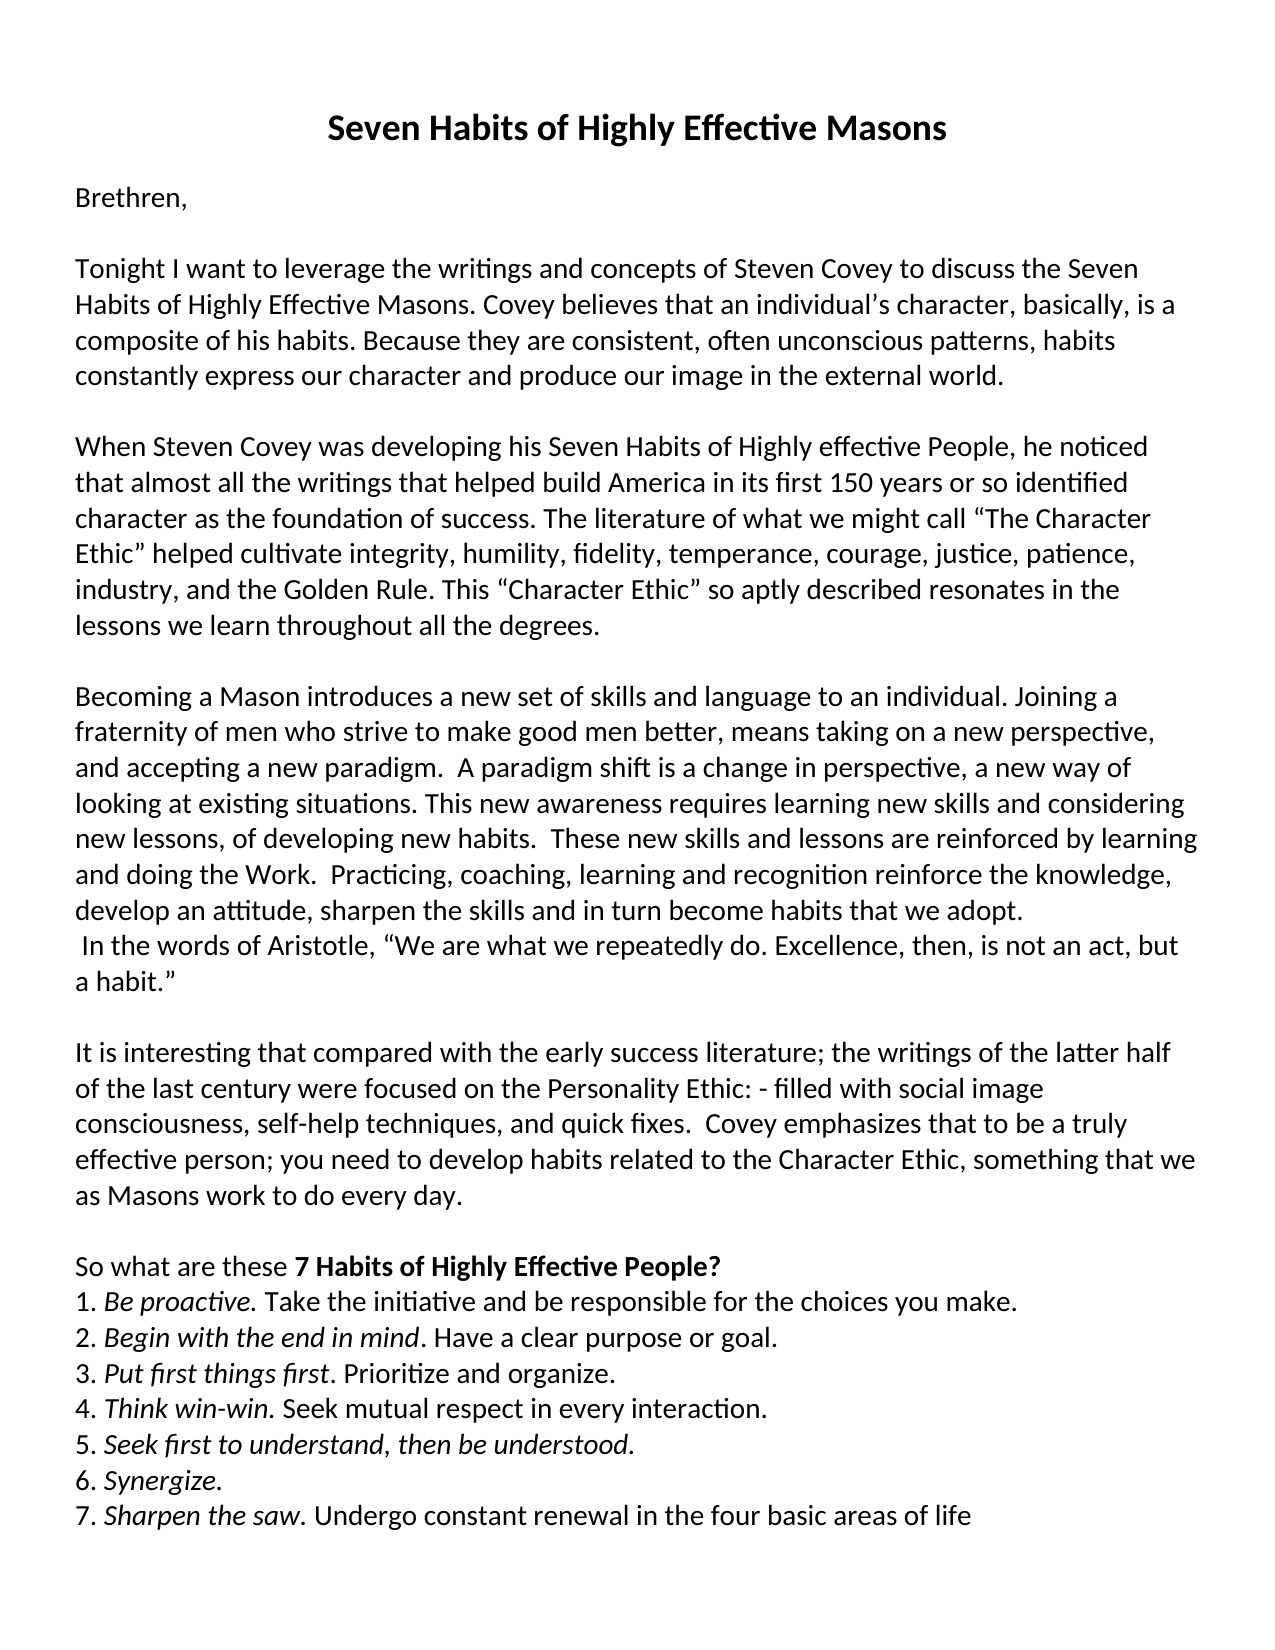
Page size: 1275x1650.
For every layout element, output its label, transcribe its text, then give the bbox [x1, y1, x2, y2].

text So what are these 7 Habits of Highly Effective People? [75, 1248, 1200, 1283]
text In the words of Aristotle, “We are what we repeatedly do. Excellence, then, is not an act, but a habit.” [75, 927, 1200, 998]
text 7. Sharpen the saw. Undergo constant renewal in the four basic areas of life [75, 1497, 1200, 1533]
text It is interesting that compared with the early success literature; the writings of the latter half of the last century were focused on the Personality Ethic: - filled with social image consciousness, self-help techniques, and quick fixes. Covey emphasizes that to be a truly effective person; you need to develop habits related to the Character Ethic, something that we as Masons work to do every day. [75, 1034, 1200, 1212]
text Tonight I want to leverage the writings and concepts of Steven Covey to discuss the Seven Habits of Highly Effective Masons. Covey believes that an individual’s character, basically, is a composite of his habits. Because they are consistent, often unconscious patterns, habits constantly express our character and produce our image in the external world. [75, 250, 1200, 393]
text 6. Synergize. [75, 1462, 1200, 1497]
text 5. Seek first to understand, then be understood. [75, 1426, 1200, 1462]
text 1. Be proactive. Take the initiative and be responsible for the choices you make. [75, 1283, 1200, 1319]
text 2. Begin with the end in mind. Have a clear purpose or goal. [75, 1319, 1200, 1355]
text When Steven Covey was developing his Seven Habits of Highly effective People, he noticed that almost all the writings that helped build America in its first 150 years or so identified character as the foundation of success. The literature of what we might call “The Character Ethic” helped cultivate integrity, humility, fidelity, temperance, courage, justice, patience, industry, and the Golden Rule. This “Character Ethic” so aptly described resonates in the lessons we learn throughout all the degrees. [75, 428, 1200, 642]
text 4. Think win-win. Seek mutual respect in every interaction. [75, 1390, 1200, 1426]
text Brethren, [75, 179, 1200, 215]
text 3. Put first things first. Prioritize and organize. [75, 1355, 1200, 1390]
text Becoming a Mason introduces a new set of skills and language to an individual. Joining a fraternity of men who strive to make good men better, means taking on a new perspective, and accepting a new paradigm. A paradigm shift is a change in perspective, a new way of looking at existing situations. This new awareness requires learning new skills and considering new lessons, of developing new habits. These new skills and lessons are reinforced by learning and doing the Work. Practicing, coaching, learning and recognition reinforce the knowledge, develop an attitude, sharpen the skills and in turn become habits that we adopt. [75, 678, 1200, 927]
